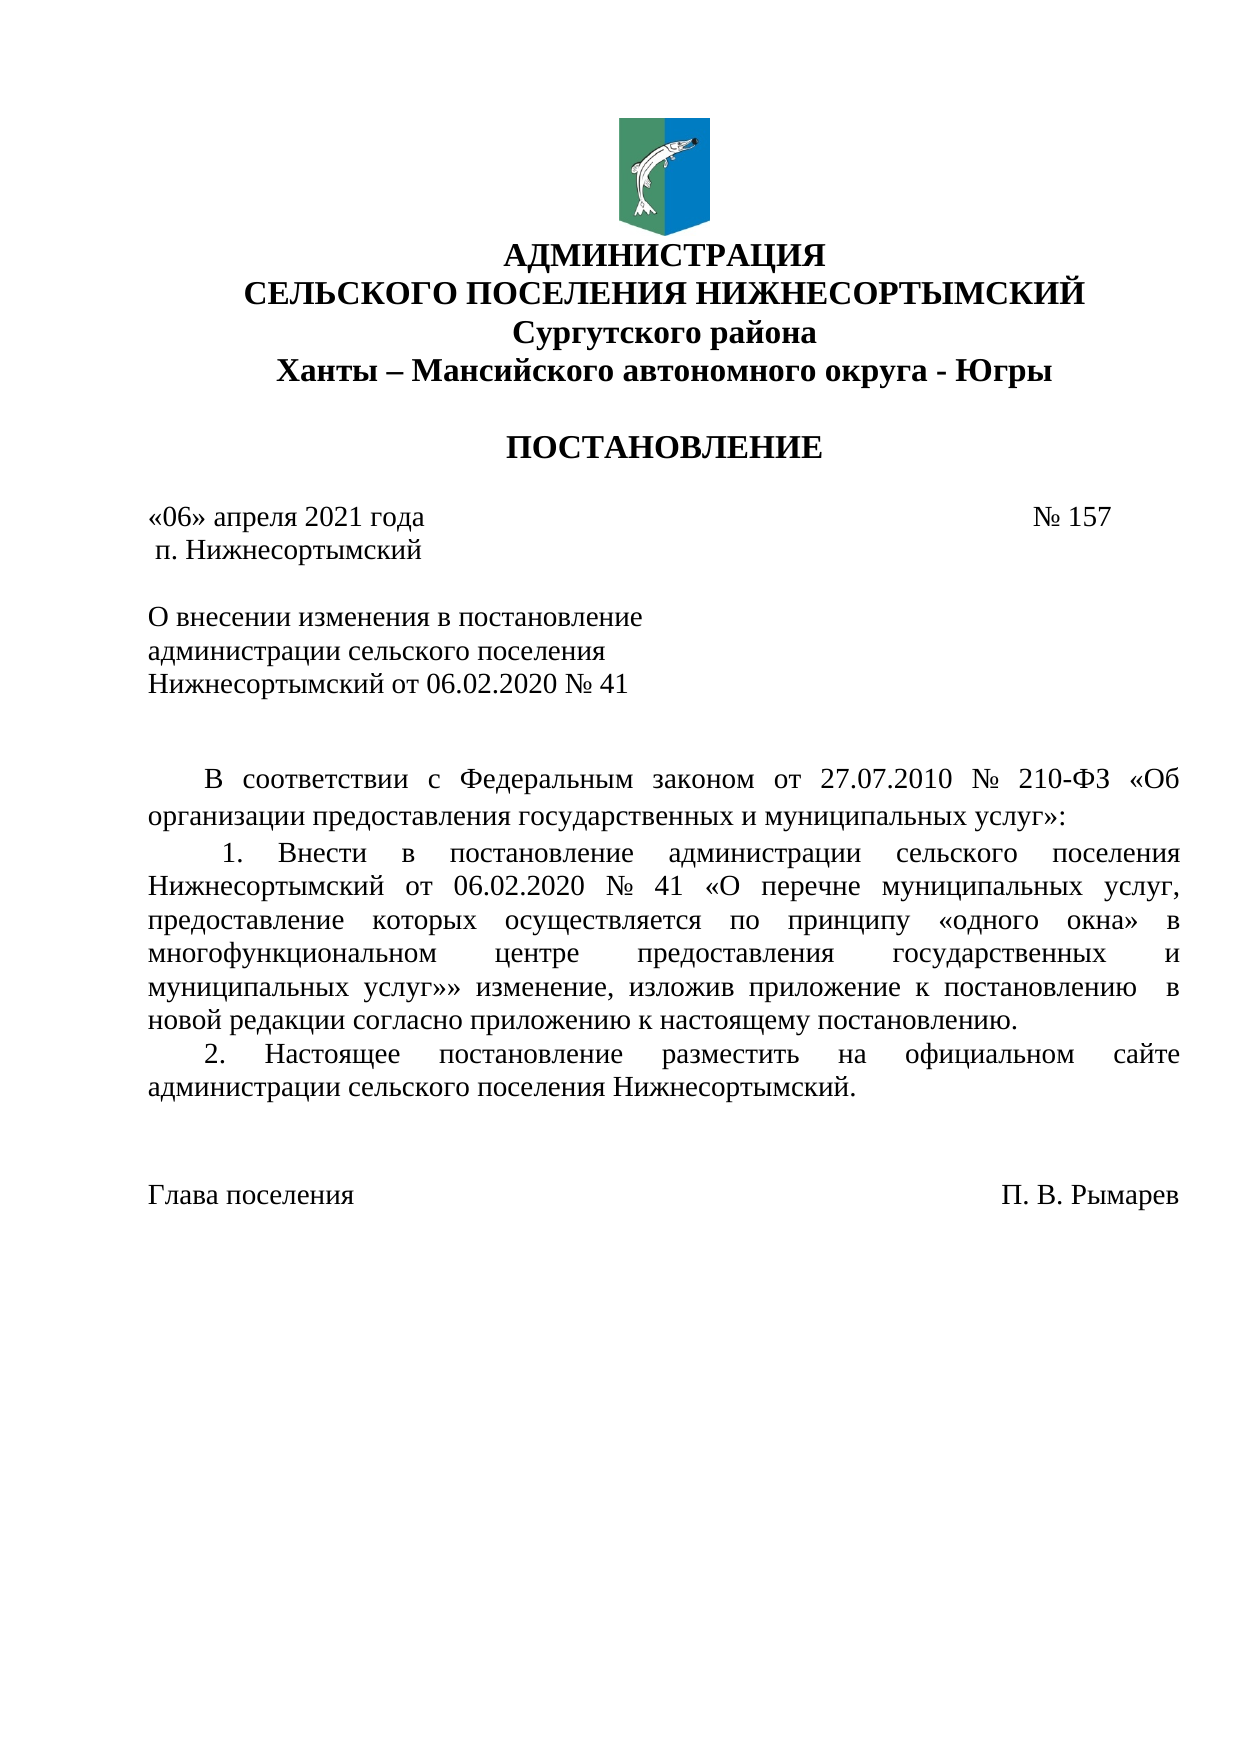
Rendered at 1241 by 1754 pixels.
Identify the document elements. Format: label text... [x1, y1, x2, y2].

text ПОСТАНОВЛЕНИЕ [148, 427, 1181, 465]
text «06» апреля 2021 года № 157 [148, 499, 1181, 532]
text п. Нижнесортымский [148, 532, 1181, 566]
text 2. Настоящее постановление разместить на официальном сайте администрации сельского поселения Нижнесортымский. [148, 1036, 1181, 1103]
text СЕЛЬСКОГО ПОСЕЛЕНИЯ НИЖНЕСОРТЫМСКИЙ [148, 274, 1181, 312]
text Ханты – Мансийского автономного округа - Югры [148, 350, 1181, 389]
text Сургутского района [148, 312, 1181, 350]
text АДМИНИСТРАЦИЯ [148, 235, 1181, 274]
text Глава поселения П. В. Рымарев [148, 1177, 1180, 1210]
picture [619, 118, 710, 236]
title администрации сельского поселения [148, 633, 1181, 667]
text О внесении изменения в постановление [148, 599, 1181, 633]
title 1. Внести в постановление администрации сельского поселения Нижнесортымский от 06.02.2020 № 41 «О перечне муниципальных услуг, предоставление которых осуществляется по принципу «одного окна» в многофункциональном центре предоставления государственных и муниципальных услуг»» изменение, изложив приложение к постановлению в новой редакции согласно приложению к настоящему постановлению. [148, 835, 1181, 1036]
text В соответствии с Федеральным законом от 27.07.2010 № 210-ФЗ «Об организации предоставления государственных и муниципальных услуг»: [148, 761, 1181, 831]
title Нижнесортымский от 06.02.2020 № 41 [148, 667, 1181, 700]
